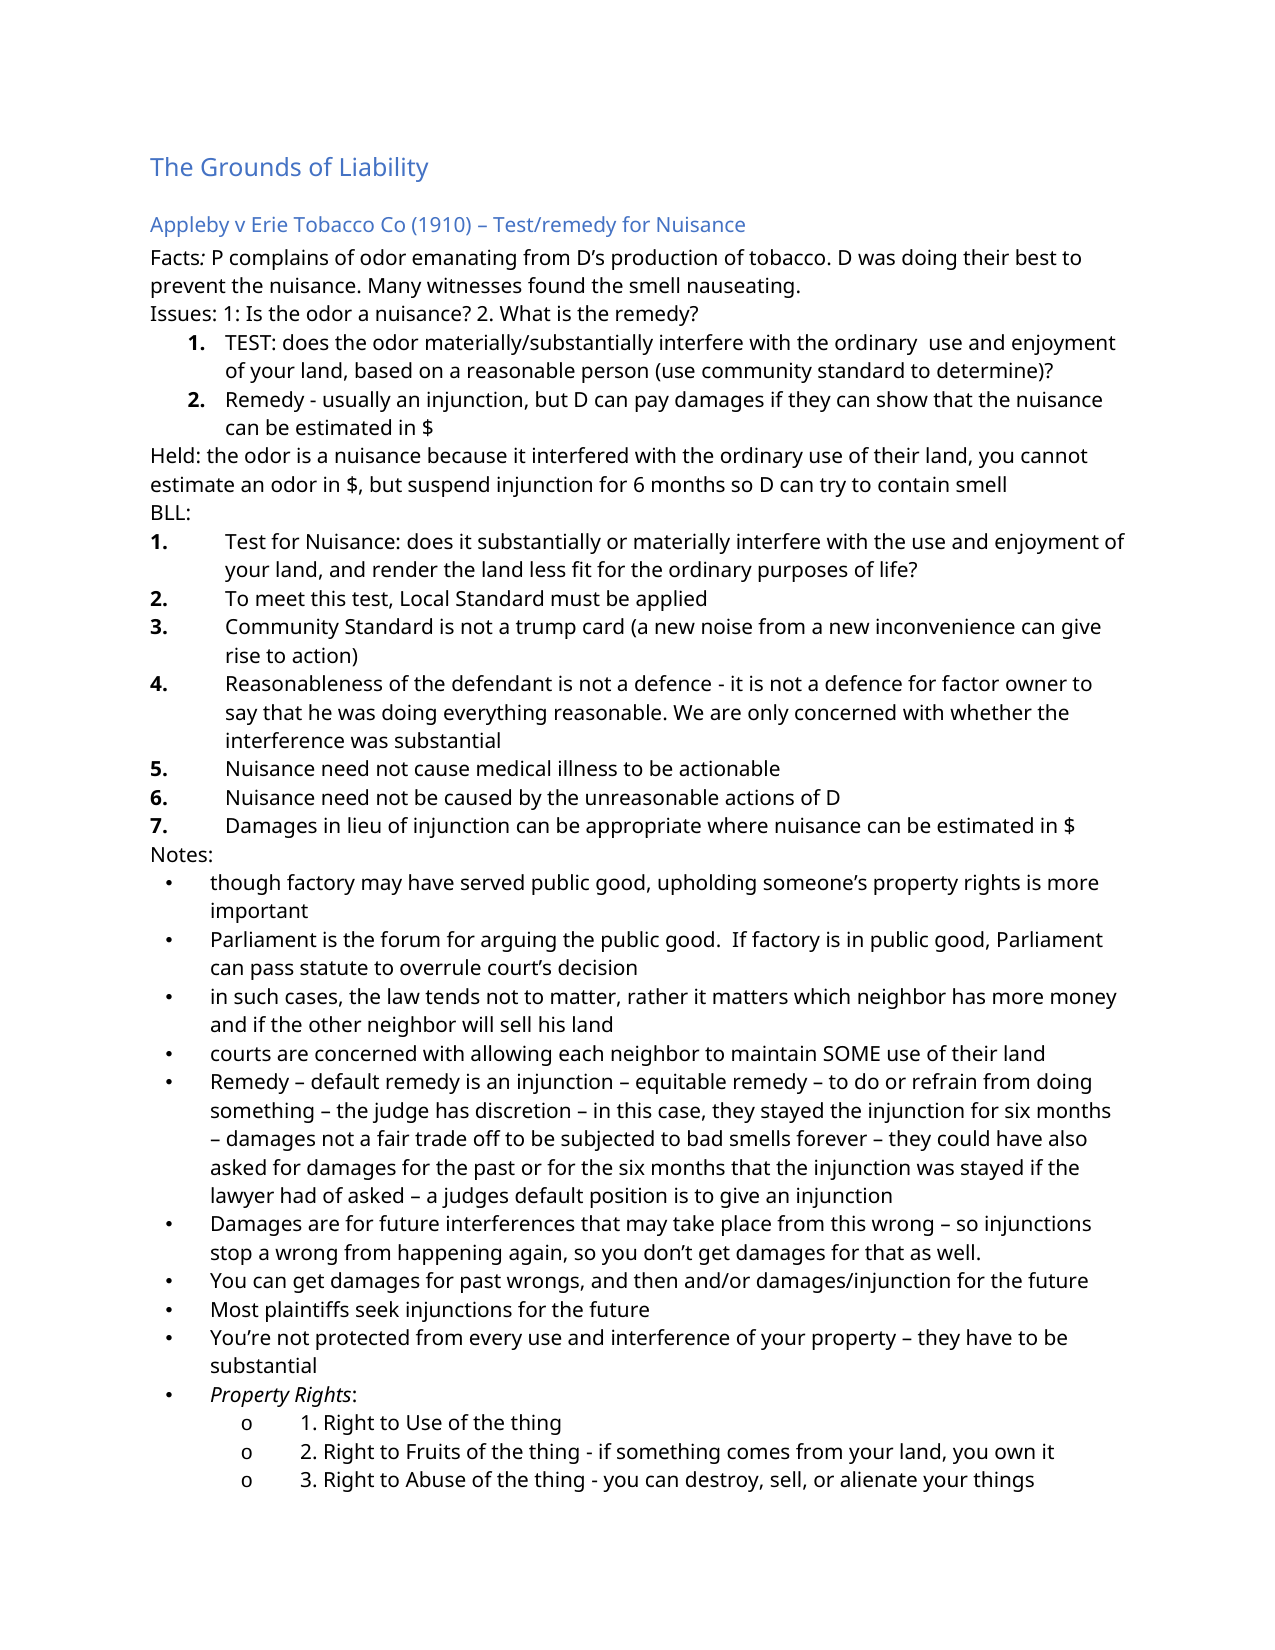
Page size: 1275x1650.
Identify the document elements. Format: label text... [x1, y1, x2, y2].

list Remedy - usually an injunction, but D can pay damages if they can show that the nuisance can be estimated in $ [187, 385, 1125, 442]
subtitle Appleby v Erie Tobacco Co (1910) – Test/remedy for Nuisance [150, 210, 1125, 238]
list courts are concerned with allowing each neighbor to maintain SOME use of their land [165, 1039, 1125, 1067]
subtitle The Grounds of Liability [150, 150, 1125, 184]
text Notes: [150, 840, 1125, 868]
list in such cases, the law tends not to matter, rather it matters which neighbor has more money and if the other neighbor will sell his land [165, 982, 1125, 1039]
text Issues: 1: Is the odor a nuisance? 2. What is the remedy? [150, 299, 1125, 328]
list though factory may have served public good, upholding someone’s property rights is more important [165, 868, 1125, 925]
list Nuisance need not cause medical illness to be actionable [150, 754, 1125, 783]
list To meet this test, Local Standard must be applied [150, 584, 1125, 612]
list You can get damages for past wrongs, and then and/or damages/injunction for the future [165, 1266, 1125, 1295]
text Facts: P complains of odor emanating from D’s production of tobacco. D was doing their best to prevent the nuisance. Many witnesses found the smell nauseating. [150, 243, 1125, 299]
list TEST: does the odor materially/substantially interfere with the ordinary use and enjoyment of your land, based on a reasonable person (use community standard to determine)? [187, 328, 1125, 385]
text BLL: [150, 498, 1125, 527]
list Damages are for future interferences that may take place from this wrong – so injunctions stop a wrong from happening again, so you don’t get damages for that as well. [165, 1209, 1125, 1266]
list 2. Right to Fruits of the thing - if something comes from your land, you own it [210, 1437, 1125, 1466]
list 3. Right to Abuse of the thing - you can destroy, sell, or alienate your things [210, 1466, 1125, 1494]
list Most plaintiffs seek injunctions for the future [165, 1295, 1125, 1323]
list Test for Nuisance: does it substantially or materially interfere with the use and enjoyment of your land, and render the land less fit for the ordinary purposes of life? [150, 527, 1125, 584]
list You’re not protected from every use and interference of your property – they have to be substantial [165, 1323, 1125, 1380]
text Held: the odor is a nuisance because it interfered with the ordinary use of their land, you cannot estimate an odor in $, but suspend injunction for 6 months so D can try to contain smell [150, 442, 1125, 498]
list Parliament is the forum for arguing the public good. If factory is in public good, Parliament can pass statute to overrule court’s decision [165, 925, 1125, 982]
list Nuisance need not be caused by the unreasonable actions of D [150, 783, 1125, 811]
list Property Rights: [165, 1380, 1125, 1408]
list 1. Right to Use of the thing [210, 1408, 1125, 1437]
list Remedy – default remedy is an injunction – equitable remedy – to do or refrain from doing something – the judge has discretion – in this case, they stayed the injunction for six months – damages not a fair trade off to be subjected to bad smells forever – they could have also asked for damages for the past or for the six months that the injunction was stayed if the lawyer had of asked – a judges default position is to give an injunction [165, 1067, 1125, 1209]
list Reasonableness of the defendant is not a defence - it is not a defence for factor owner to say that he was doing everything reasonable. We are only concerned with whether the interference was substantial [150, 669, 1125, 754]
list Community Standard is not a trump card (a new noise from a new inconvenience can give rise to action) [150, 612, 1125, 669]
list Damages in lieu of injunction can be appropriate where nuisance can be estimated in $ [150, 811, 1125, 840]
